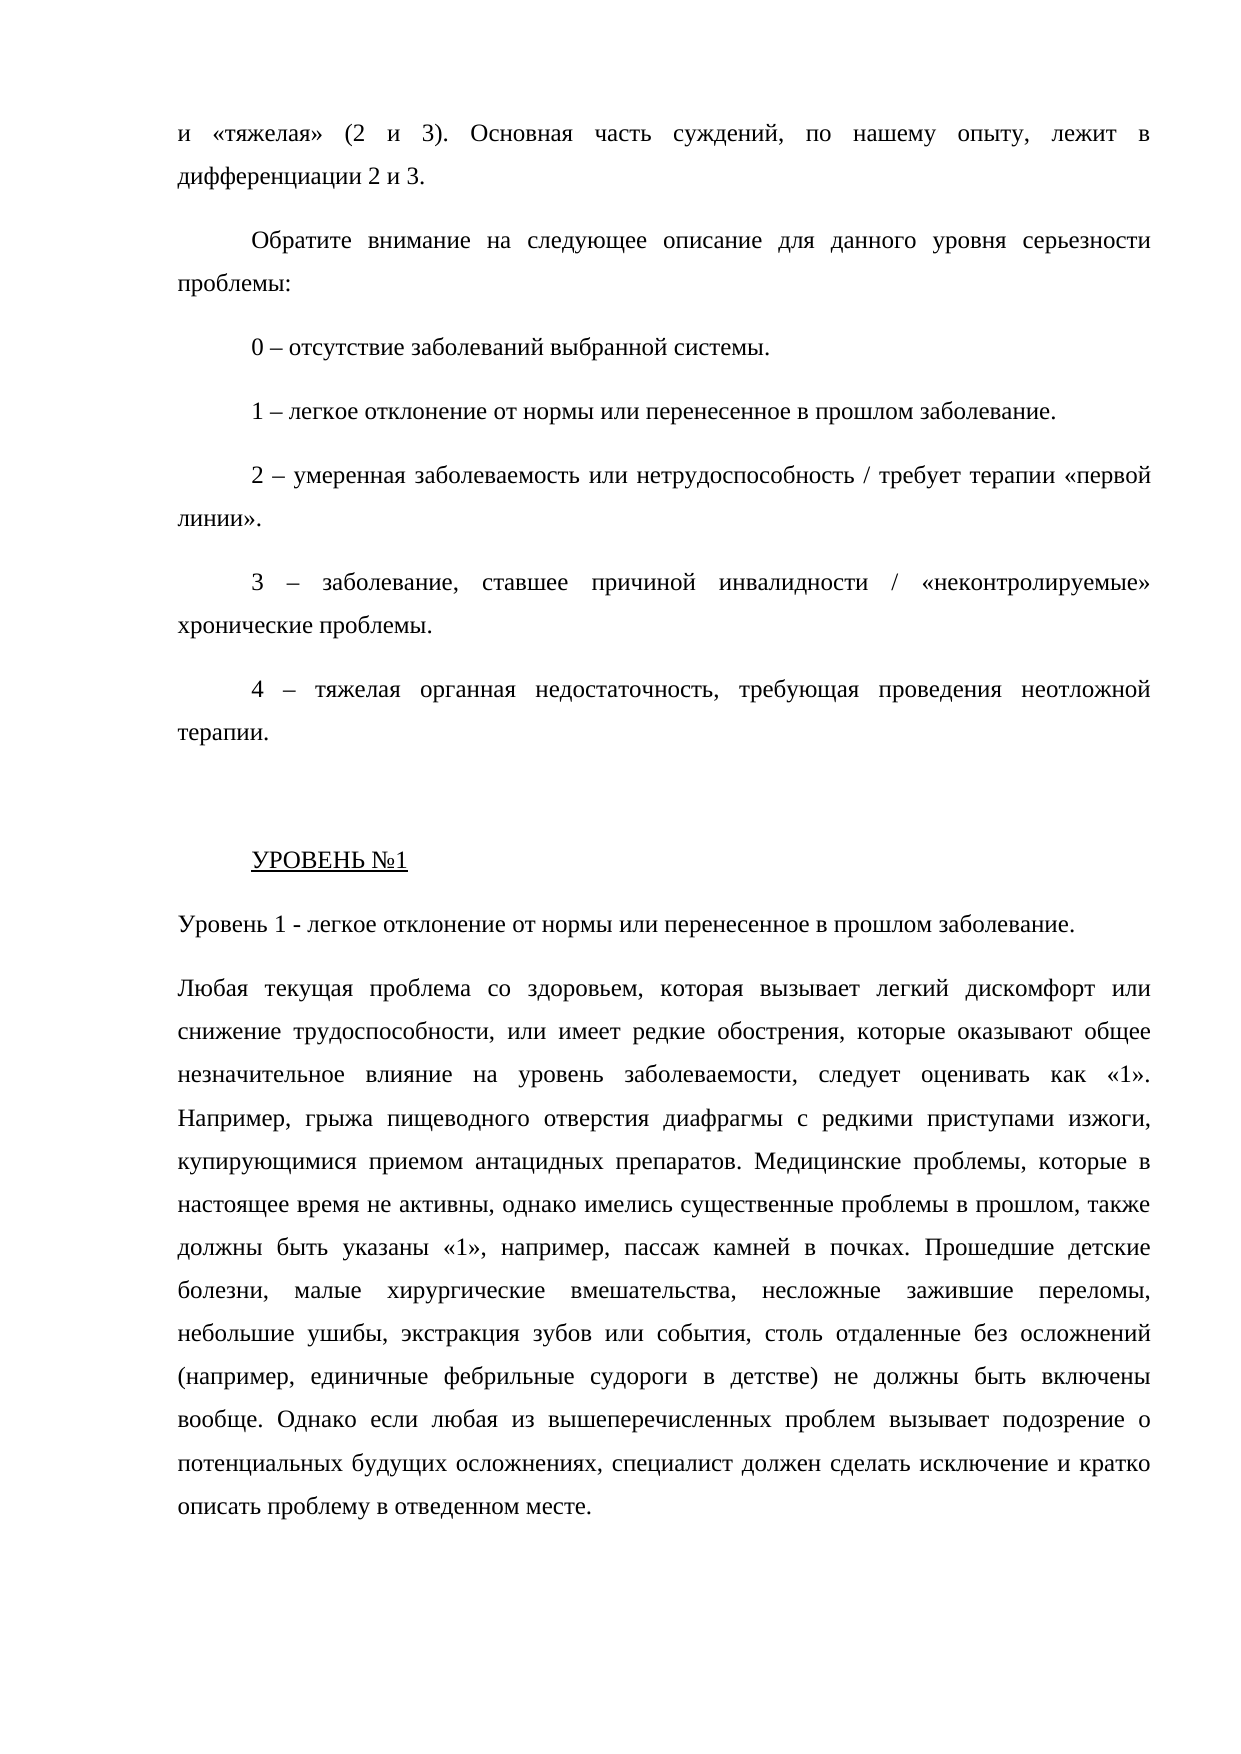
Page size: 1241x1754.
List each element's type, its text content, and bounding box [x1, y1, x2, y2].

text 2 – умеренная заболеваемость или нетрудоспособность / требует терапии «первой линии». [177, 460, 1152, 532]
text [177, 118, 1152, 190]
text 3 – заболевание, ставшее причиной инвалидности / «неконтролируемые» хронические проблемы. [177, 567, 1152, 639]
text Обратите внимание на следующее описание для данного уровня серьезности проблемы: [177, 225, 1152, 297]
text 0 – отсутствие заболеваний выбранной системы. [177, 332, 1152, 361]
text УРОВЕНЬ №1 [177, 845, 1152, 874]
text 4 – тяжелая органная недостаточность, требующая проведения неотложной терапии. [177, 674, 1152, 746]
text 1 – легкое отклонение от нормы или перенесенное в прошлом заболевание. [177, 396, 1152, 425]
text Уровень 1 - легкое отклонение от нормы или перенесенное в прошлом заболевание. [177, 909, 1152, 938]
text Любая текущая проблема со здоровьем, которая вызывает легкий дискомфорт или снижение трудоспособности, или имеет редкие обострения, которые оказывают общее незначительное влияние на уровень заболеваемости, следует оценивать как «1». Например, грыжа пищеводного отверстия диафрагмы с редкими приступами изжоги, купирующимися приемом антацидных препаратов. Медицинские проблемы, которые в настоящее время не активны, однако имелись существенные проблемы в прошлом, также должны быть указаны «1», например, пассаж камней в почках. Прошедшие детские болезни, малые хирургические вмешательства, несложные зажившие переломы, небольшие ушибы, экстракция зубов или события, столь отдаленные без осложнений (например, единичные фебрильные судороги в детстве) не должны быть включены вообще. Однако если любая из вышеперечисленных проблем вызывает подозрение о потенциальных будущих осложнениях, специалист должен сделать исключение и кратко описать проблему в отведенном месте. [177, 973, 1152, 1519]
